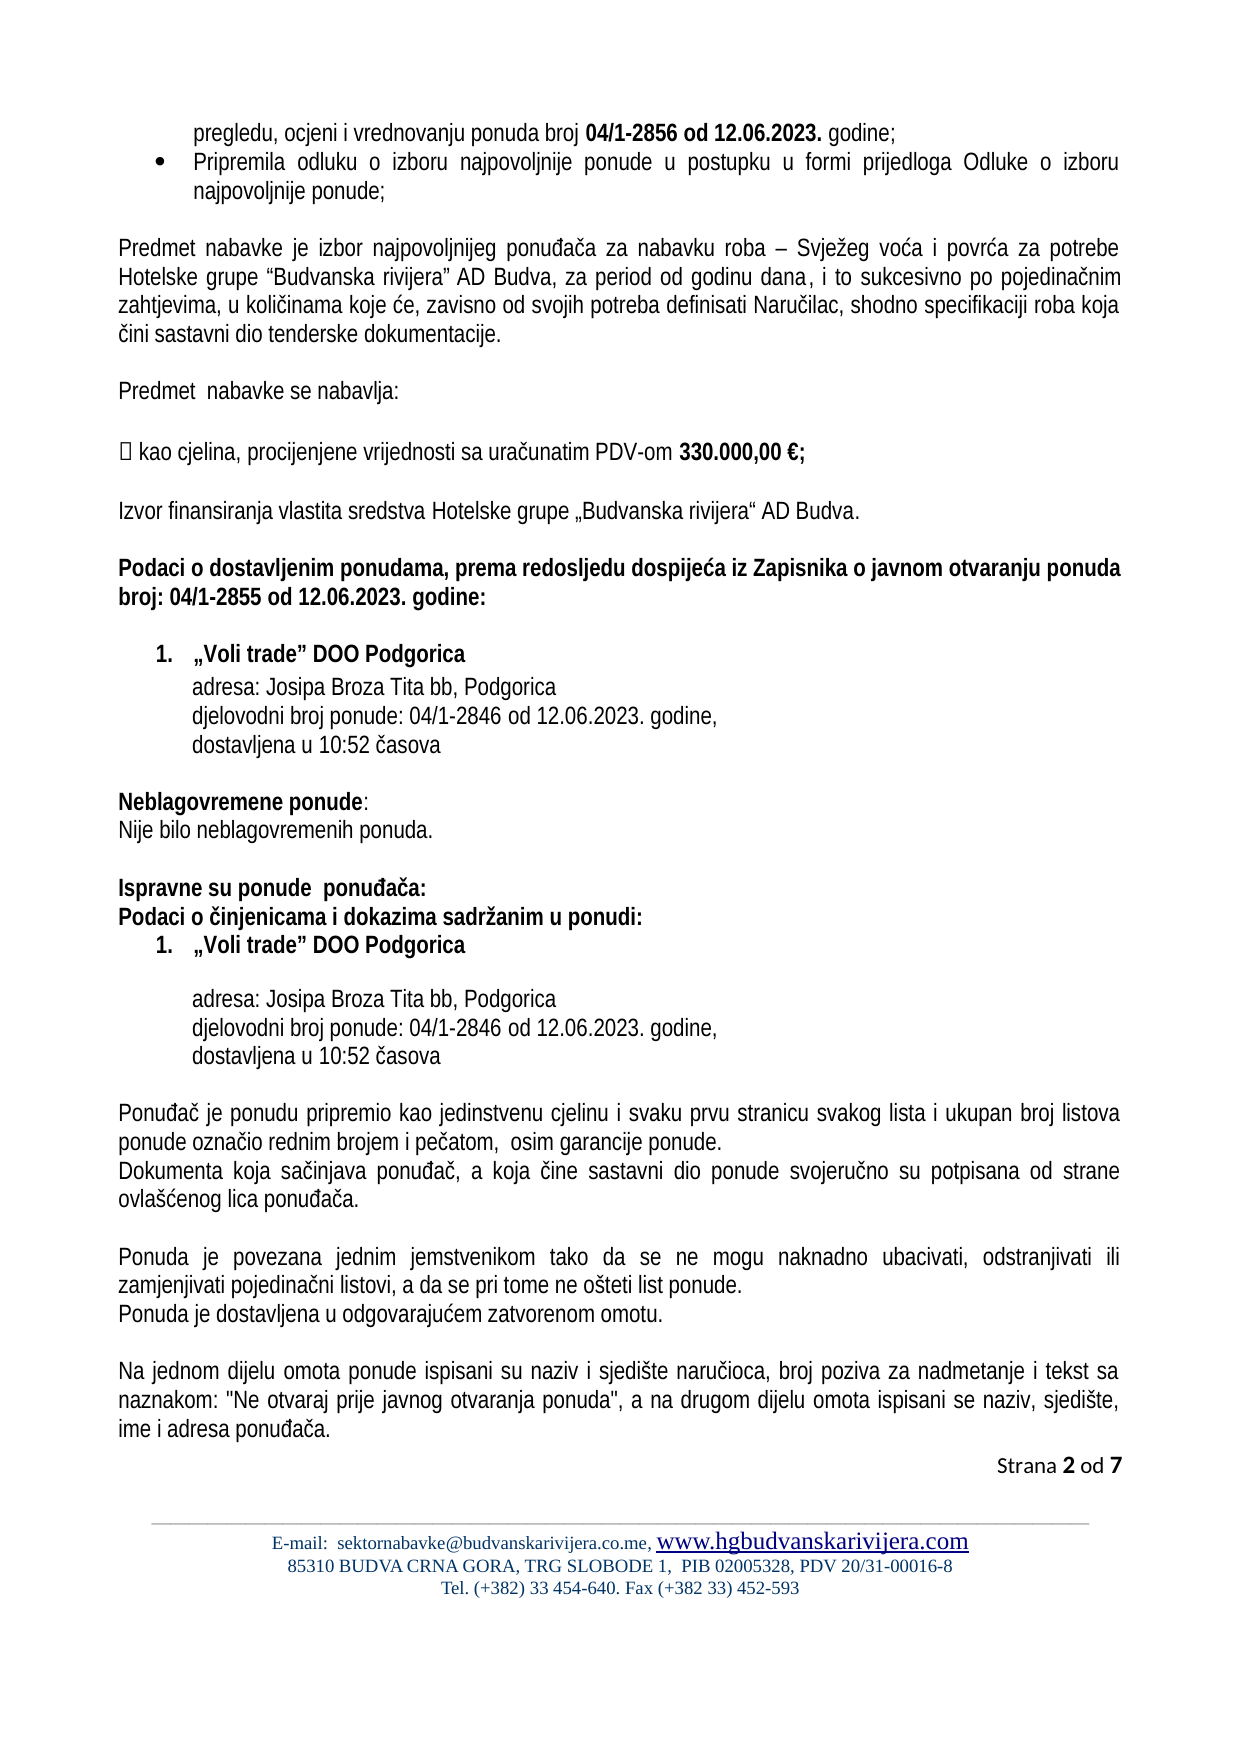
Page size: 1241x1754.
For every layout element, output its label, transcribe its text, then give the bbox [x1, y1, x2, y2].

text Ponuda je povezana jednim jemstvenikom tako da se ne mogu naknadno ubacivati, odstranjivati ili zamjenjivati pojedinačni listovi, a da se pri tome ne ošteti list ponude. [118, 1242, 1122, 1299]
text adresa: Josipa Broza Tita bb, Podgorica [118, 984, 1122, 1012]
list „Voli trade” DOO Podgorica [156, 930, 1122, 959]
list Pripremila odluku o izboru najpovoljnije ponude u postupku u formi prijedloga Odluke o izboru najpovoljnije ponude; [156, 147, 1122, 204]
text adresa: Josipa Broza Tita bb, Podgorica [118, 672, 1122, 701]
text  kao cjelina, procijenjene vrijednosti sa uračunatim PDV-om 330.000,00 €; [118, 433, 1122, 467]
text Podaci o dostavljenim ponudama, prema redosljedu dospijeća iz Zapisnika o javnom otvaranju ponuda broj: 04/1-2855 od 12.06.2023. godine: [118, 553, 1122, 611]
text Predmet nabavke je izbor najpovoljnijeg ponuđača za nabavku roba – Svježeg voća i povrća za potrebe Hotelske grupe “Budvanska rivijera” AD Budva, za period od godinu dana, i to sukcesivno po pojedinačnim zahtjevima, u količinama koje će, zavisno od svojih potreba definisati Naručilac, shodno specifikaciji roba koja čini sastavni dio tenderske dokumentacije. [118, 233, 1122, 347]
text Ponuđač je ponudu pripremio kao jedinstvenu cjelinu i svaku prvu stranicu svakog lista i ukupan broj listova ponude označio rednim brojem i pečatom, osim garancije ponude. [118, 1098, 1122, 1156]
text Podaci o činjenicama i dokazima sadržanim u ponudi: [118, 901, 1122, 930]
text Ispravne su ponude ponuđača: [118, 873, 1122, 901]
text Dokumenta koja sačinjava ponuđač, a koja čine sastavni dio ponude svojeručno su potpisana od strane ovlašćenog lica ponuđača. [118, 1156, 1122, 1213]
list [156, 118, 1122, 147]
text Neblagovremene ponude: [118, 787, 1122, 816]
text dostavljena u 10:52 časova [118, 729, 1122, 758]
text Izvor finansiranja vlastita sredstva Hotelske grupe „Budvanska rivijera“ AD Budva. [118, 496, 1122, 525]
text djelovodni broj ponude: 04/1-2846 od 12.06.2023. godine, [118, 701, 1122, 729]
text Ponuda je dostavljena u odgovarajućem zatvorenom omotu. [118, 1299, 1122, 1328]
text Nije bilo neblagovremenih ponuda. [118, 816, 1122, 844]
text djelovodni broj ponude: 04/1-2846 od 12.06.2023. godine, [118, 1012, 1122, 1041]
text dostavljena u 10:52 časova [118, 1041, 1122, 1070]
text Na jednom dijelu omota ponude ispisani su naziv i sjedište naručioca, broj poziva za nadmetanje i tekst sa naznakom: "Ne otvaraj prije javnog otvaranja ponuda", a na drugom dijelu omota ispisani se naziv, sjedište, ime i adresa ponuđača. [118, 1356, 1122, 1442]
list „Voli trade” DOO Podgorica [156, 639, 1122, 668]
text Predmet nabavke se nabavlja: [118, 376, 1122, 405]
